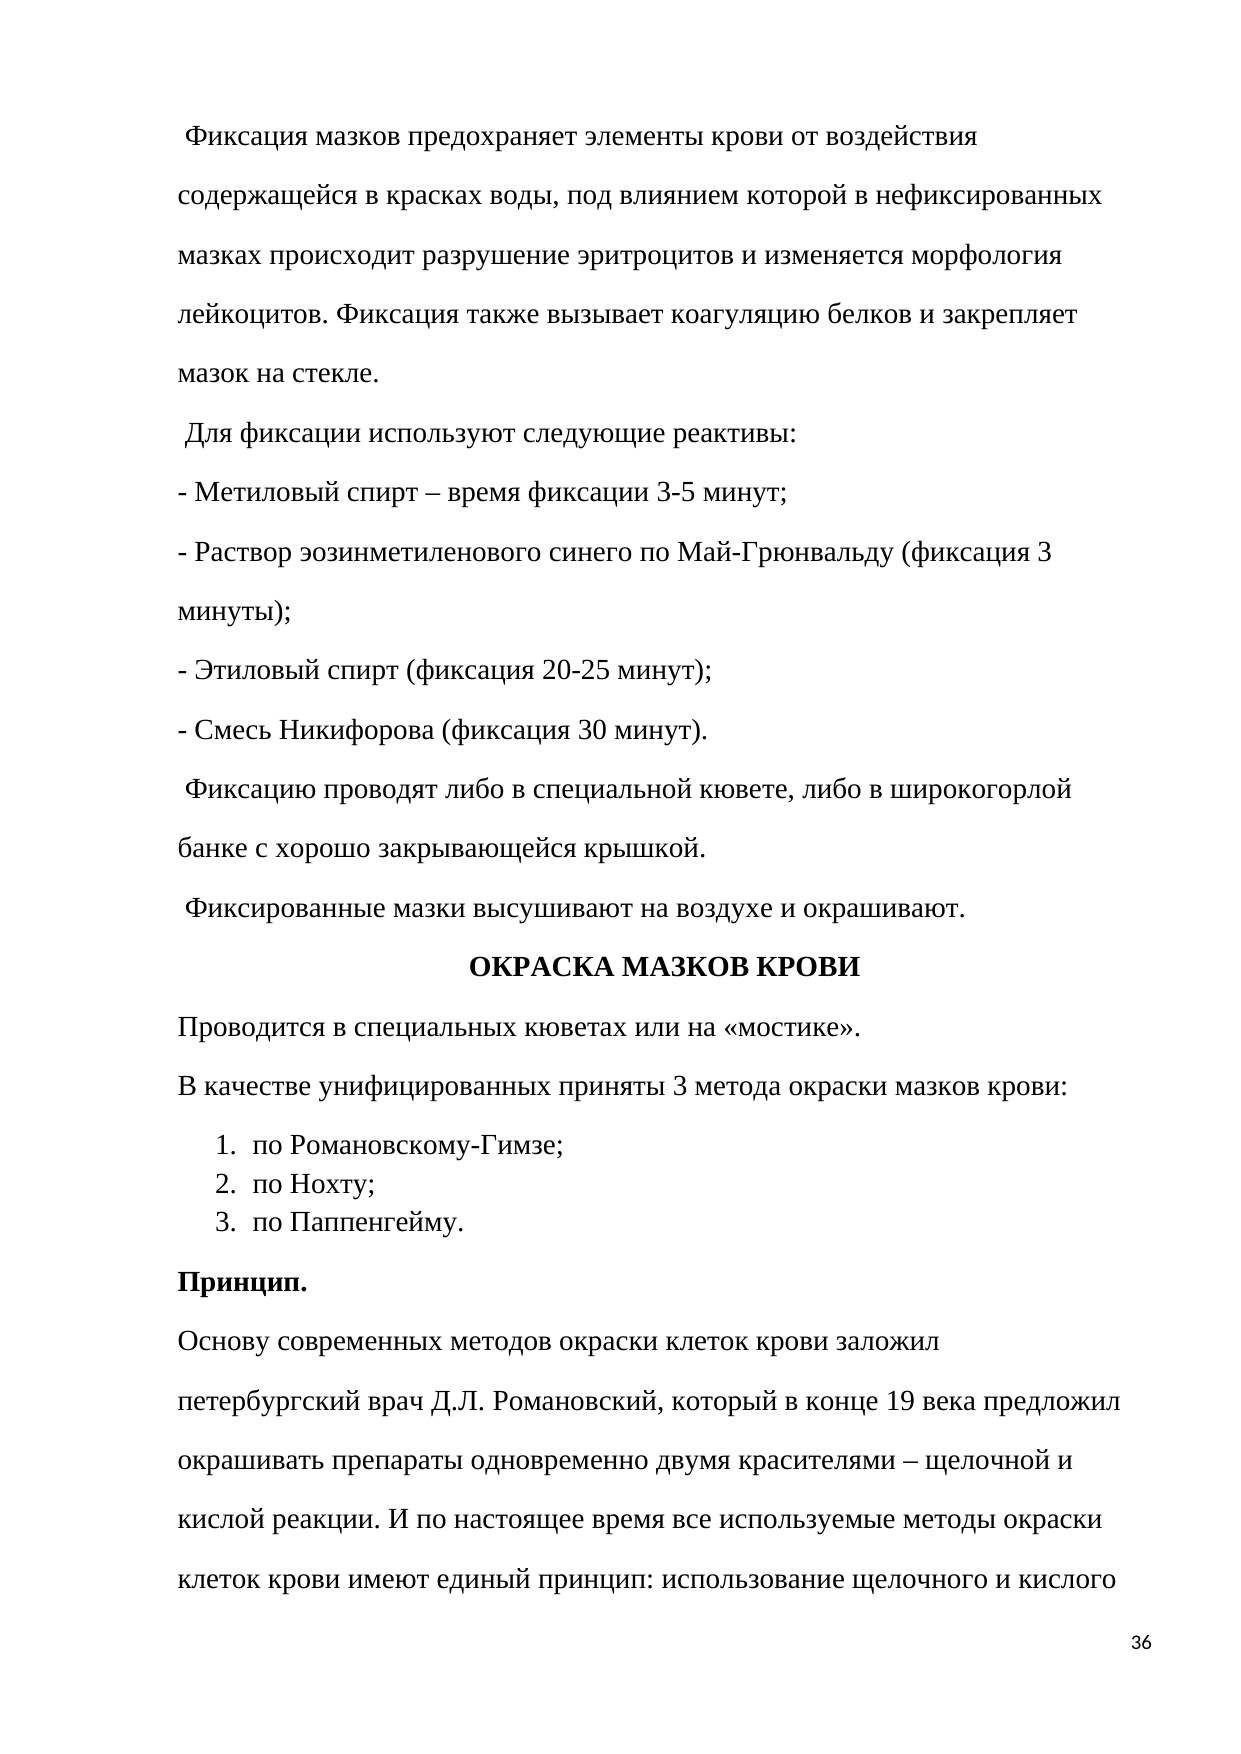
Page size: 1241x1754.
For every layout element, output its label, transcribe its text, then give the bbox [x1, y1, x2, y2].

text - Смесь Никифорова (фиксация 30 минут). [177, 712, 1152, 745]
text - Раствор эозинметиленового синего по Май-Грюнвальду (фиксация 3 [177, 534, 1152, 567]
text Основу современных методов окраски клеток крови заложил [177, 1323, 1152, 1357]
text клеток крови имеют единый принцип: использование щелочного и кислого [177, 1561, 1152, 1594]
text В качестве унифицированных приняты 3 метода окраски мазков крови: [177, 1068, 1152, 1102]
text содержащейся в красках воды, под влиянием которой в нефиксированных [177, 177, 1152, 211]
text окрашивать препараты одновременно двумя красителями – щелочной и [177, 1442, 1152, 1476]
text ОКРАСКА МАЗКОВ КРОВИ [177, 949, 1152, 983]
text петербургский врач Д.Л. Романовский, который в конце 19 века предложил [177, 1383, 1152, 1416]
list по Романовскому-Гимзе; [215, 1127, 1152, 1161]
text мазках происходит разрушение эритроцитов и изменяется морфология [177, 237, 1152, 270]
text - Метиловый спирт – время фиксации 3-5 минут; [177, 474, 1152, 508]
text минуты); [177, 593, 1152, 627]
text - Этиловый спирт (фиксация 20-25 минут); [177, 652, 1152, 686]
text кислой реакции. И по настоящее время все используемые методы окраски [177, 1501, 1152, 1535]
list по Нохту; [215, 1166, 1152, 1199]
text Фиксированные мазки высушивают на воздухе и окрашивают. [177, 890, 1152, 923]
text Фиксация мазков предохраняет элементы крови от воздействия [177, 118, 1152, 152]
text мазок на стекле. [177, 356, 1152, 389]
text Для фиксации используют следующие реактивы: [177, 415, 1152, 448]
list по Паппенгейму. [215, 1204, 1152, 1238]
text Принцип. [177, 1264, 1152, 1297]
text лейкоцитов. Фиксация также вызывает коагуляцию белков и закрепляет [177, 296, 1152, 330]
text банке с хорошо закрывающейся крышкой. [177, 831, 1152, 864]
text Фиксацию проводят либо в специальной кювете, либо в широкогорлой [177, 771, 1152, 805]
text Проводится в специальных кюветах или на «мостике». [177, 1009, 1152, 1042]
